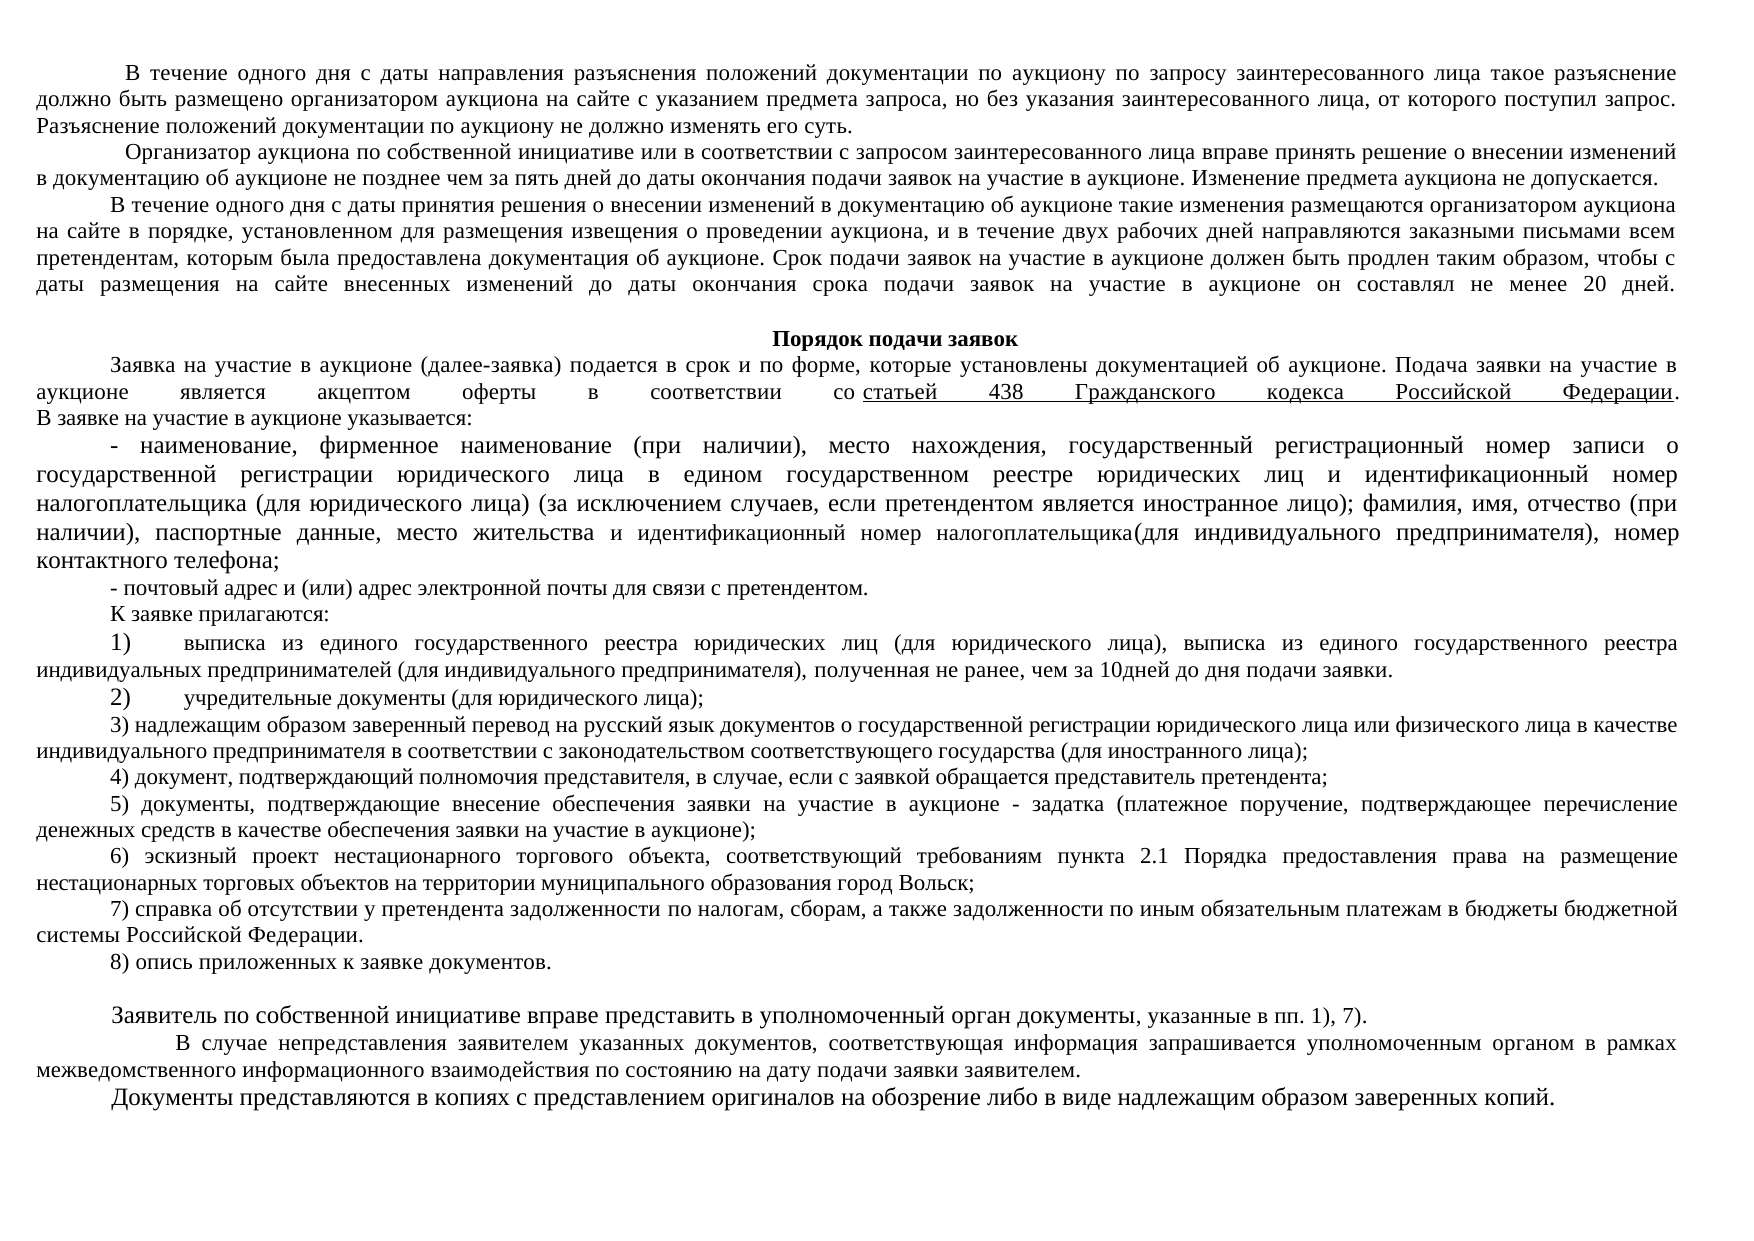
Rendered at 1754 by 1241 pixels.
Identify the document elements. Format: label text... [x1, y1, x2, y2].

text 7) справка об отсутствии у претендента задолженности по налогам, сборам, а также задолженности по иным обязательным платежам в бюджеты бюджетной системы Российской Федерации. [36, 895, 1680, 948]
text 8) опись приложенных к заявке документов. [36, 948, 1680, 974]
list выписка из единого государственного реестра юридических лиц (для юридического лица), выписка из единого государственного реестра индивидуальных предпринимателей (для индивидуального предпринимателя), полученная не ранее, чем за 10дней до дня подачи заявки. [36, 627, 1680, 682]
text Заявитель по собственной инициативе вправе представить в уполномоченный орган документы, указанные в пп. 1), 7). [36, 1001, 1680, 1029]
list учредительные документы (для юридического лица); [36, 682, 1680, 711]
text 4) документ, подтверждающий полномочия представителя, в случае, если с заявкой обращается представитель претендента; [36, 763, 1680, 790]
text Организатор аукциона по собственной инициативе или в соответствии с запросом заинтересованного лица вправе принять решение о внесении изменений в документацию об аукционе не позднее чем за пять дней до даты окончания подачи заявок на участие в аукционе. Изменение предмета аукциона не допускается. [36, 138, 1680, 191]
text К заявке прилагаются: [36, 601, 1680, 627]
text 3) надлежащим образом заверенный перевод на русский язык документов о государственной регистрации юридического лица или физического лица в качестве индивидуального предпринимателя в соответствии с законодательством соответствующего государства (для иностранного лица); [36, 711, 1680, 763]
text В течение одного дня с даты принятия решения о внесении изменений в документацию об аукционе такие изменения размещаются организатором аукциона на сайте в порядке, установленном для размещения извещения о проведении аукциона, и в течение двух рабочих дней направляются заказными письмами всем претендентам, которым была предоставлена документация об аукционе. Срок подачи заявок на участие в аукционе должен быть продлен таким образом, чтобы с даты размещения на сайте внесенных изменений до даты окончания срока подачи заявок на участие в аукционе он составлял не менее 20 дней. [36, 191, 1680, 325]
text Заявка на участие в аукционе (далее-заявка) подается в срок и по форме, которые установлены документацией об аукционе. Подача заявки на участие в аукционе является акцептом оферты в соответствии со статьей 438 Гражданского кодекса Российской Федерации. В заявке на участие в аукционе указывается: [36, 351, 1680, 430]
text - наименование, фирменное наименование (при наличии), место нахождения, государственный регистрационный номер записи о государственной регистрации юридического лица в едином государственном реестре юридических лиц и идентификационный номер налогоплательщика (для юридического лица) (за исключением случаев, если претендентом является иностранное лицо); фамилия, имя, отчество (при наличии), паспортные данные, место жительства и идентификационный номер налогоплательщика(для индивидуального предпринимателя), номер контактного телефона; [36, 430, 1680, 574]
text В течение одного дня с даты направления разъяснения положений документации по аукциону по запросу заинтересованного лица такое разъяснение должно быть размещено организатором аукциона на сайте с указанием предмета запроса, но без указания заинтересованного лица, от которого поступил запрос. Разъяснение положений документации по аукциону не должно изменять его суть. [36, 59, 1680, 138]
text В случае непредставления заявителем указанных документов, соответствующая информация запрашивается уполномоченным органом в рамках межведомственного информационного взаимодействия по состоянию на дату подачи заявки заявителем. [36, 1029, 1680, 1082]
text 6) эскизный проект нестационарного торгового объекта, соответствующий требованиям пункта 2.1 Порядка предоставления права на размещение нестационарных торговых объектов на территории муниципального образования город Вольск; [36, 842, 1680, 895]
text Порядок подачи заявок [36, 325, 1680, 351]
text - почтовый адрес и (или) адрес электронной почты для связи с претендентом. [36, 574, 1680, 601]
text Документы представляются в копиях с представлением оригиналов на обозрение либо в виде надлежащим образом заверенных копий. [36, 1082, 1680, 1111]
text 5) документы, подтверждающие внесение обеспечения заявки на участие в аукционе - задатка (платежное поручение, подтверждающее перечисление денежных средств в качестве обеспечения заявки на участие в аукционе); [36, 790, 1680, 842]
